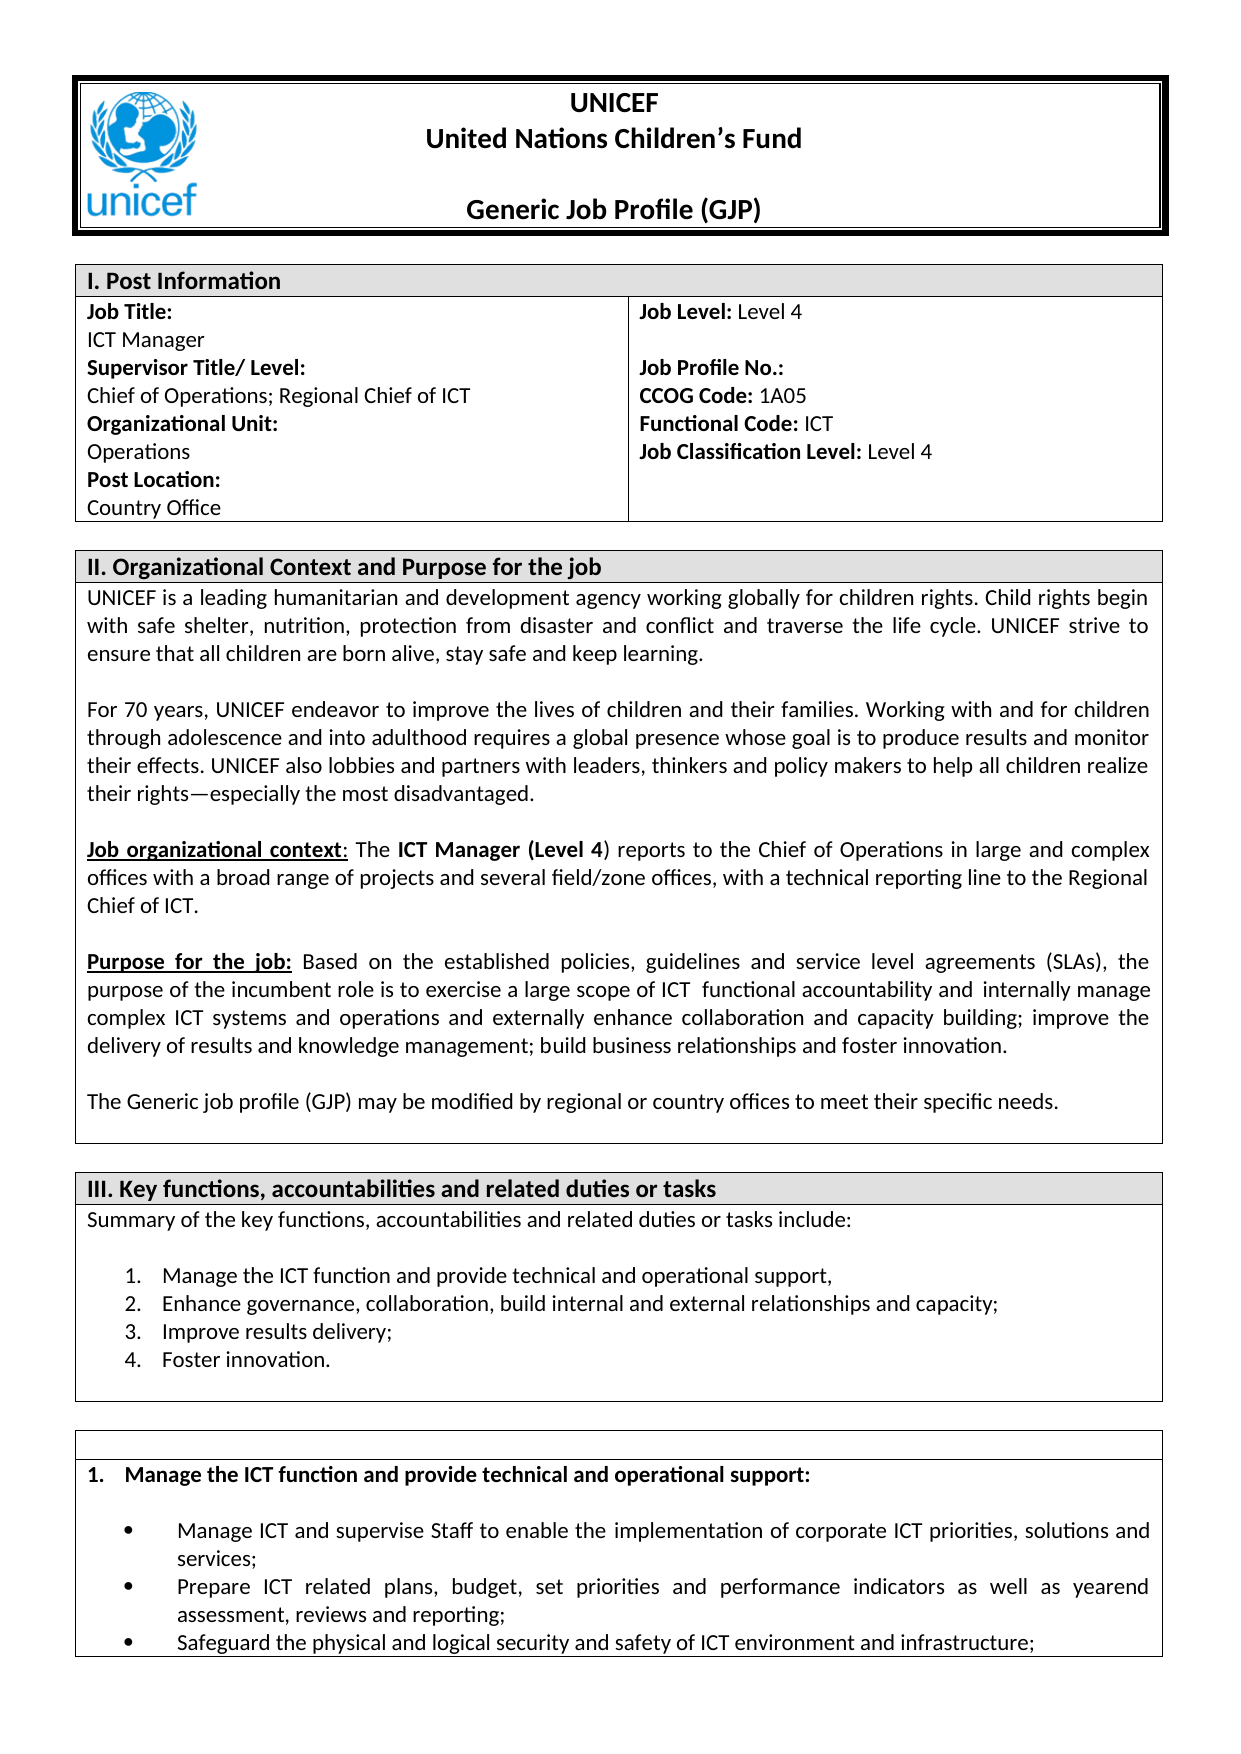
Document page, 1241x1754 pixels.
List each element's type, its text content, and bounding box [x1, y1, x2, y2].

table_cell Summary of the key functions, accountabilities and related duties or tasks include: Manage the ICT function and provide technical and operational support, Enhance governance, collaboration, build internal and external relationships and capacity; Improve results delivery; Foster innovation. [76, 1205, 1162, 1401]
table_header III. Key functions, accountabilities and related duties or tasks [76, 1173, 1162, 1204]
table_header [911, 84, 1159, 227]
table_cell Job Level: Level 4 Job Profile No.: CCOG Code: 1A05 Functional Code: ICT Job Classification Level: Level 4 [629, 297, 1162, 521]
table_header [76, 1431, 1162, 1459]
table_header [81, 84, 317, 227]
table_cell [76, 1460, 1162, 1656]
table_header II. Organizational Context and Purpose for the job [76, 551, 1162, 582]
table_cell UNICEF is a leading humanitarian and development agency working globally for children rights. Child rights begin with safe shelter, nutrition, protection from disaster and conflict and traverse the life cycle. UNICEF strive to ensure that all children are born alive, stay safe and keep learning. For 70 years, UNICEF endeavor to improve the lives of children and their families. Working with and for children through adolescence and into adulthood requires a global presence whose goal is to produce results and monitor their effects. UNICEF also lobbies and partners with leaders, thinkers and policy makers to help all children realize their rights—especially the most disadvantaged. Job organizational context: The ICT Manager (Level 4) reports to the Chief of Operations in large and complex offices with a broad range of projects and several field/zone offices, with a technical reporting line to the Regional Chief of ICT. Purpose for the job: Based on the established policies, guidelines and service level agreements (SLAs), the purpose of the incumbent role is to exercise a large scope of ICT functional accountability and internally manage complex ICT systems and operations and externally enhance collaboration and capacity building; improve the delivery of results and knowledge management; build business relationships and foster innovation. The Generic job profile (GJP) may be modified by regional or country offices to meet their specific needs. [76, 583, 1162, 1143]
table_header I. Post Information [76, 265, 1162, 296]
picture [87, 92, 198, 220]
table_header UNICEF United Nations Children’s Fund Generic Job Profile (GJP) [317, 84, 911, 227]
table_cell Job Title: ICT Manager Supervisor Title/ Level: Chief of Operations; Regional Chief of ICT Organizational Unit: Operations Post Location: Country Office [76, 297, 628, 521]
